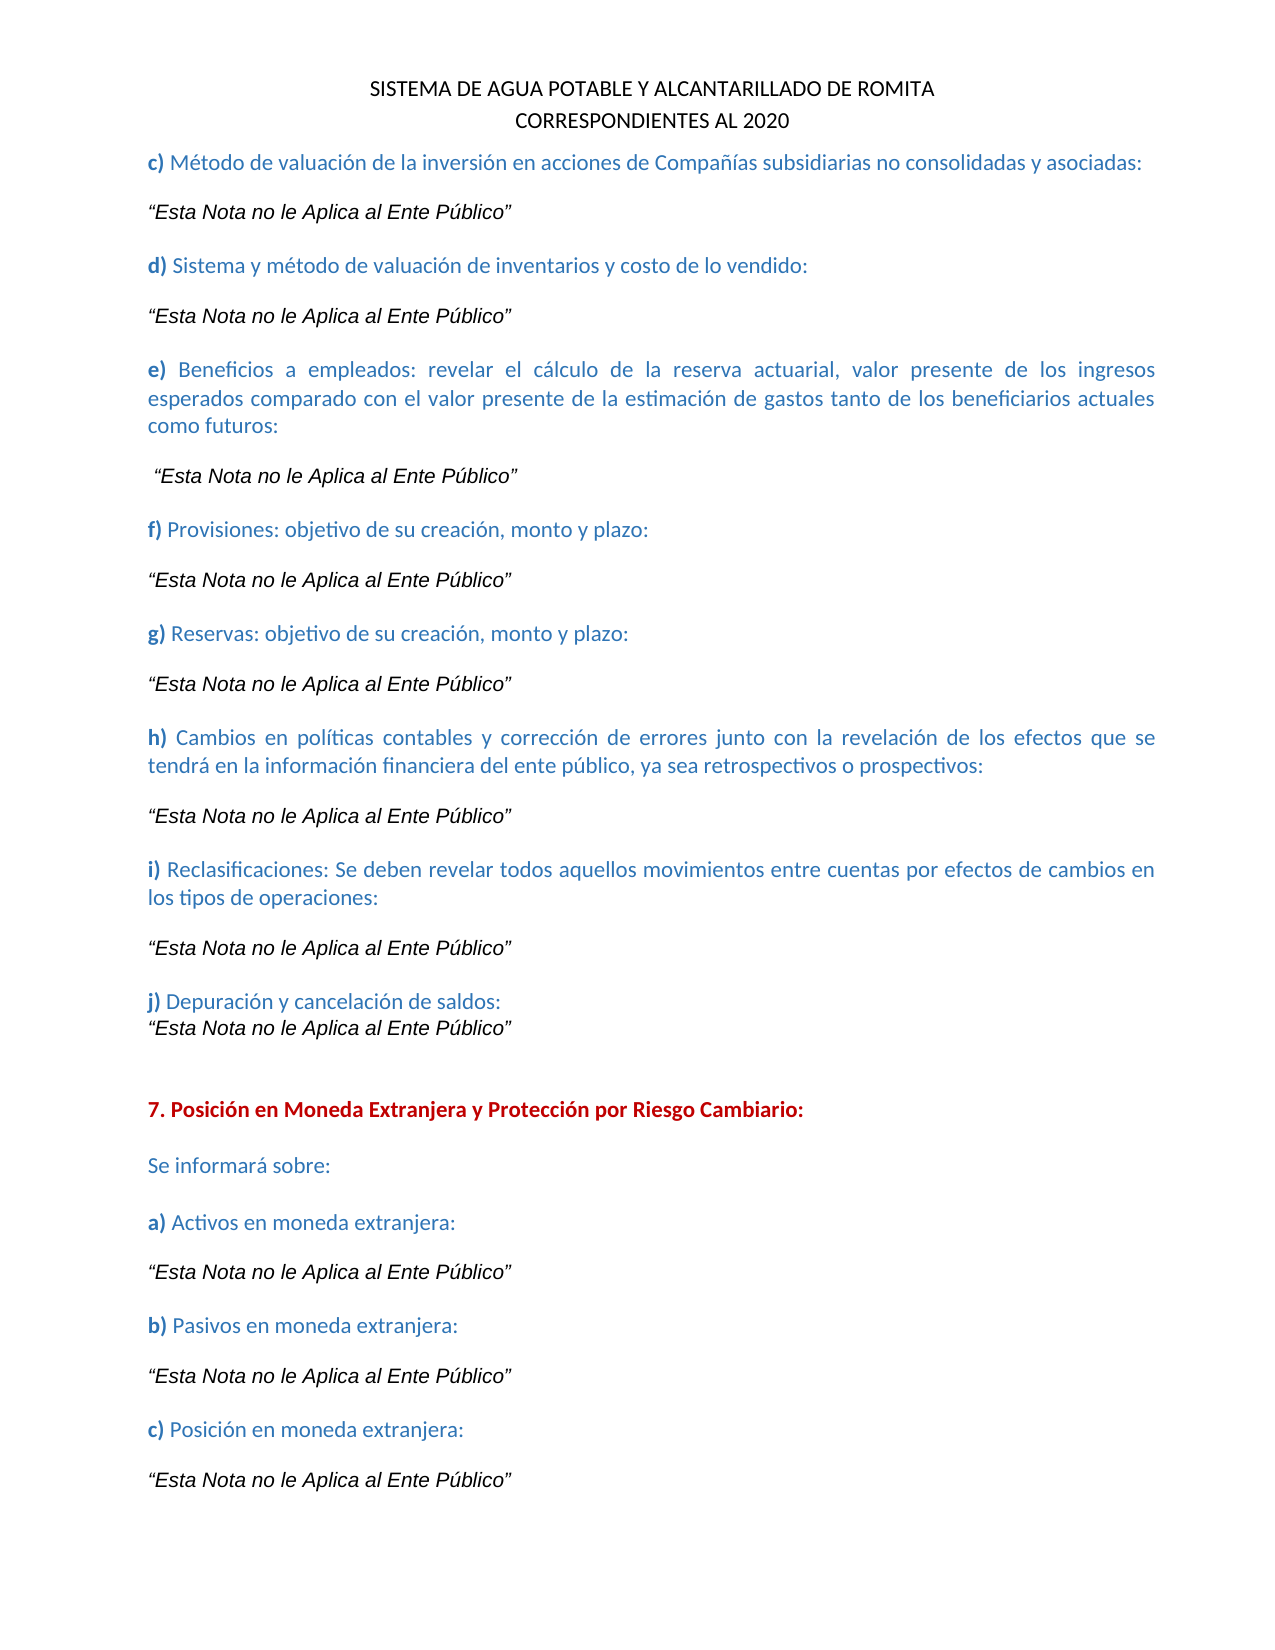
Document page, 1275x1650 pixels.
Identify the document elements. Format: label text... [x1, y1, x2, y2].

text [148, 1259, 1157, 1283]
text Se informará sobre: [148, 1152, 1157, 1179]
text g) Reservas: objetivo de su creación, monto y plazo: [148, 619, 1157, 648]
text f) Provisiones: objetivo de su creación, monto y plazo: [148, 516, 1157, 544]
text d) Sistema y método de valuación de inventarios y costo de lo vendido: [148, 252, 1157, 280]
text “Esta Nota no le Aplica al Ente Público” [148, 464, 1157, 488]
text c) Posición en moneda extranjera: [148, 1416, 1157, 1443]
text a) Activos en moneda extranjera: [148, 1208, 1157, 1236]
text 7. Posición en Moneda Extranjera y Protección por Riesgo Cambiario: [148, 1096, 1157, 1123]
text “Esta Nota no le Aplica al Ente Público” [148, 304, 1157, 328]
text “Esta Nota no le Aplica al Ente Público” [148, 936, 1157, 959]
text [148, 200, 1157, 224]
text i) Reclasificaciones: Se deben revelar todos aquellos movimientos entre cuentas por efectos de cambios en los tipos de operaciones: [148, 856, 1157, 912]
text “Esta Nota no le Aplica al Ente Público” [148, 803, 1157, 827]
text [148, 1363, 1157, 1387]
text h) Cambios en políticas contables y corrección de errores junto con la revelación de los efectos que se tendrá en la información financiera del ente público, ya sea retrospectivos o prospectivos: [148, 723, 1157, 779]
text j) Depuración y cancelación de saldos: [148, 987, 1157, 1016]
text “Esta Nota no le Aplica al Ente Público” [148, 1016, 1157, 1039]
text c) Método de valuación de la inversión en acciones de Compañías subsidiarias no consolidadas y asociadas: [148, 148, 1157, 176]
text “Esta Nota no le Aplica al Ente Público” [148, 672, 1157, 696]
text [148, 1467, 1157, 1491]
text b) Pasivos en moneda extranjera: [148, 1312, 1157, 1339]
text “Esta Nota no le Aplica al Ente Público” [148, 568, 1157, 592]
text e) Beneficios a empleados: revelar el cálculo de la reserva actuarial, valor presente de los ingresos esperados comparado con el valor presente de la estimación de gastos tanto de los beneficiarios actuales como futuros: [148, 356, 1157, 440]
